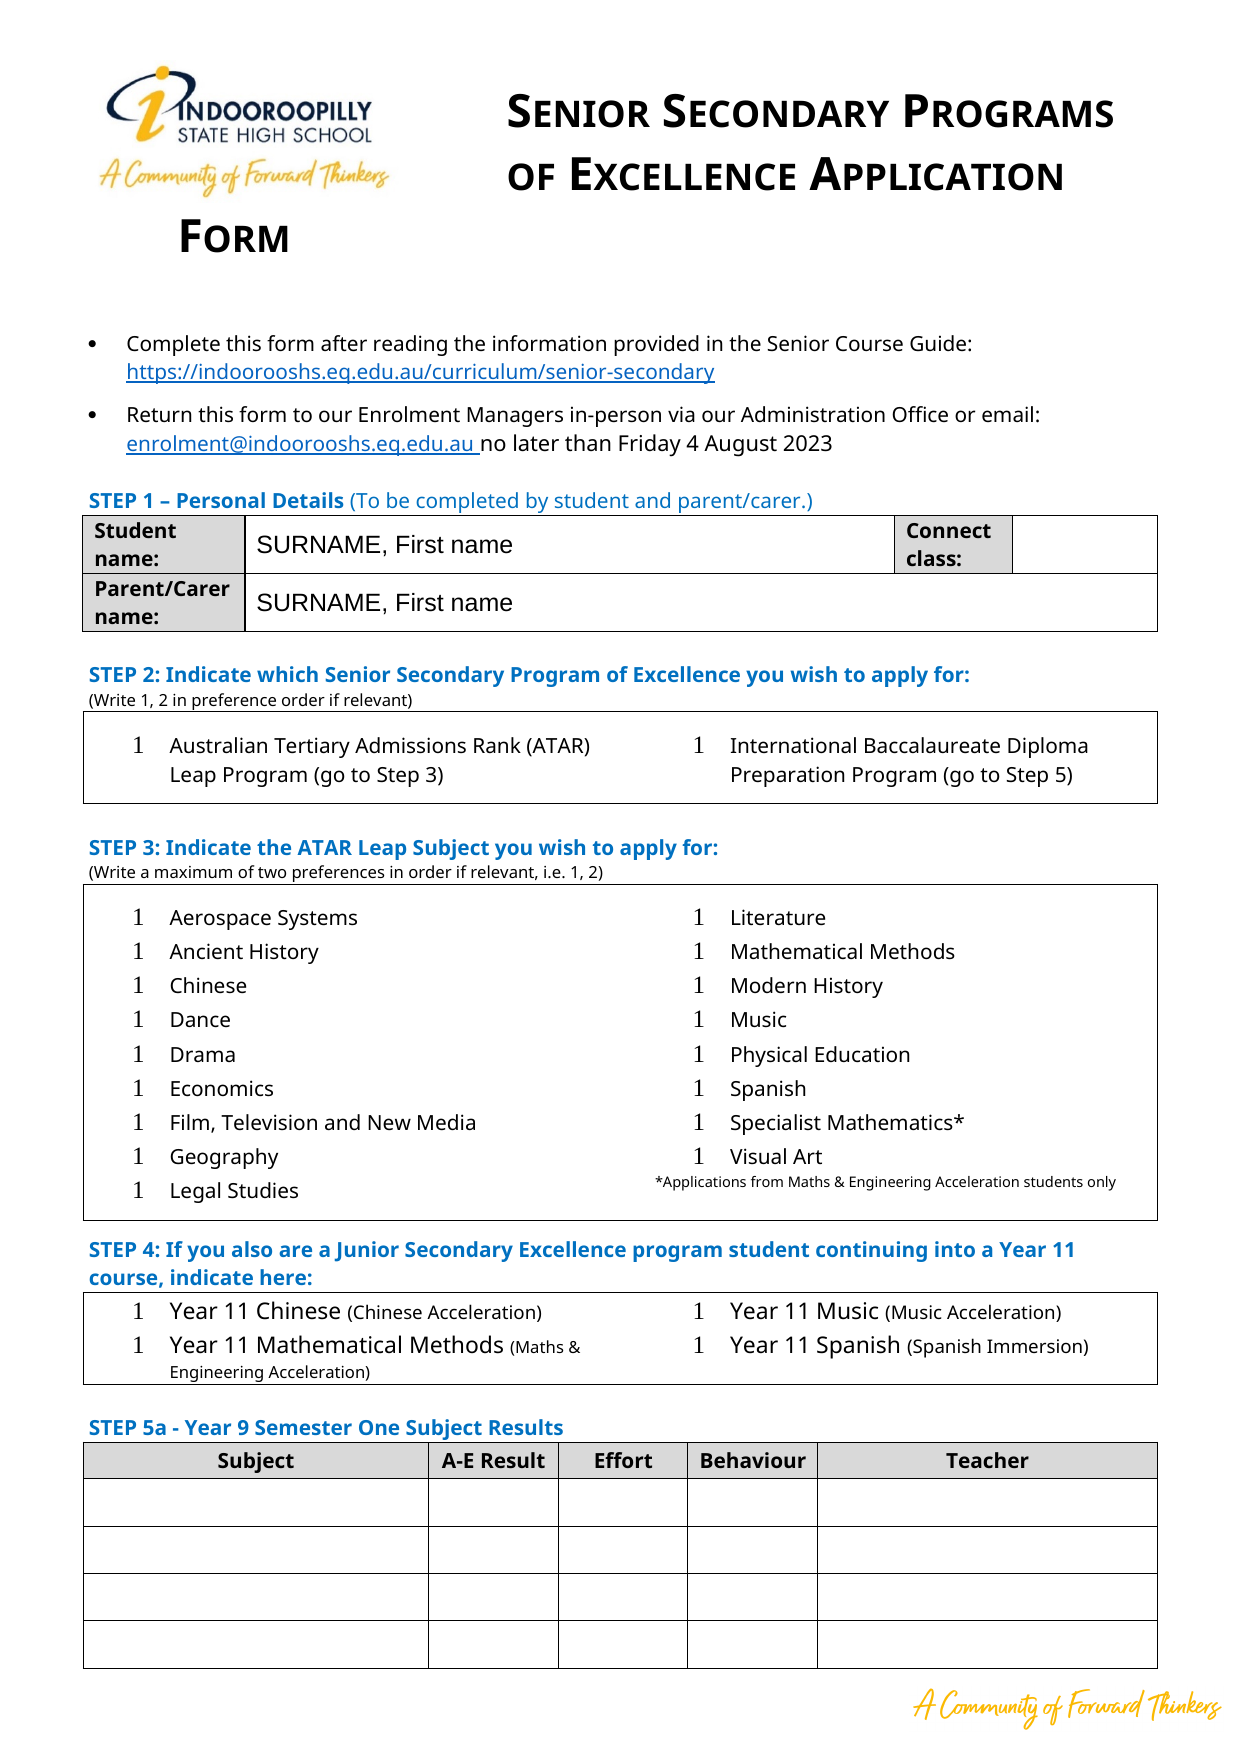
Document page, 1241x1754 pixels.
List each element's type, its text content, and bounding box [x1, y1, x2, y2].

table_cell [818, 1527, 1157, 1573]
table_header Behaviour [688, 1443, 817, 1478]
table_cell [429, 1479, 558, 1526]
table_cell [84, 1527, 428, 1573]
table_cell [559, 1574, 687, 1620]
table_cell [688, 1479, 817, 1526]
table_cell [429, 1574, 558, 1620]
table_cell [688, 1621, 817, 1668]
table_cell [818, 1574, 1157, 1620]
table_header Australian Tertiary Admissions Rank (ATAR) Leap Program (go to Step 3) [84, 712, 643, 803]
table_cell [84, 1479, 428, 1526]
text STEP 3: Indicate the ATAR Leap Subject you wish to apply for: [89, 833, 1152, 861]
text STEP 1 – Personal Details (To be completed by student and parent/carer.) [89, 486, 1152, 515]
table_cell [818, 1621, 1157, 1668]
list Complete this form after reading the information provided in the Senior Course Guide: https://indoorooshs.eq.edu.au/curriculum/senior-secondary [89, 329, 1167, 386]
text STEP 5a - Year 9 Semester One Subject Results [89, 1413, 1152, 1442]
table_cell [84, 1621, 428, 1668]
table_cell [688, 1527, 817, 1573]
table_header Literature Mathematical Methods Modern History Music Physical Education Spanish Specialist Mathematics* Visual Art *Applications from Maths & Engineering Acceleration students only [644, 885, 1157, 1220]
table_header Student name: [83, 516, 244, 573]
list Return this form to our Enrolment Managers in-person via our Administration Office or email: enrolment@indoorooshs.eq.edu.au no later than Friday 4 August 2023 [89, 400, 1167, 458]
table_cell [688, 1574, 817, 1620]
table_header Year 11 Music (Music Acceleration) Year 11 Spanish (Spanish Immersion) [644, 1293, 1157, 1384]
table_cell Parent/Carer name: [83, 574, 244, 631]
table_header Teacher [818, 1443, 1157, 1478]
table_header International Baccalaureate Diploma Preparation Program (go to Step 5) [644, 712, 1157, 803]
table_cell [559, 1479, 687, 1526]
picture [908, 1686, 1224, 1732]
picture [88, 60, 399, 203]
table_cell [559, 1527, 687, 1573]
table_header Effort [559, 1443, 687, 1478]
text (Write a maximum of two preferences in order if relevant, i.e. 1, 2) [89, 861, 1152, 884]
table_header Year 11 Chinese (Chinese Acceleration) Year 11 Mathematical Methods (Maths & Engineering Acceleration) [84, 1293, 643, 1384]
table_cell [246, 574, 1157, 631]
table_cell [84, 1574, 428, 1620]
text STEP 4: If you also are a Junior Secondary Excellence program student continuing into a Year 11 course, indicate here: [89, 1235, 1152, 1292]
table_cell [559, 1621, 687, 1668]
text (Write 1, 2 in preference order if relevant) [89, 688, 1152, 711]
text Senior Secondary Programs of Excellence Application Form [177, 79, 1152, 266]
text STEP 2: Indicate which Senior Secondary Program of Excellence you wish to apply for: [89, 660, 1152, 688]
table_header Aerospace Systems Ancient History Chinese Dance Drama Economics Film, Television and New Media Geography Legal Studies [84, 885, 643, 1220]
table_header Connect class: [895, 516, 1012, 573]
table_header [1013, 516, 1157, 573]
table_header A-E Result [429, 1443, 558, 1478]
table_cell [429, 1621, 558, 1668]
table_header Subject [84, 1443, 428, 1478]
table_cell [818, 1479, 1157, 1526]
table_cell [429, 1527, 558, 1573]
